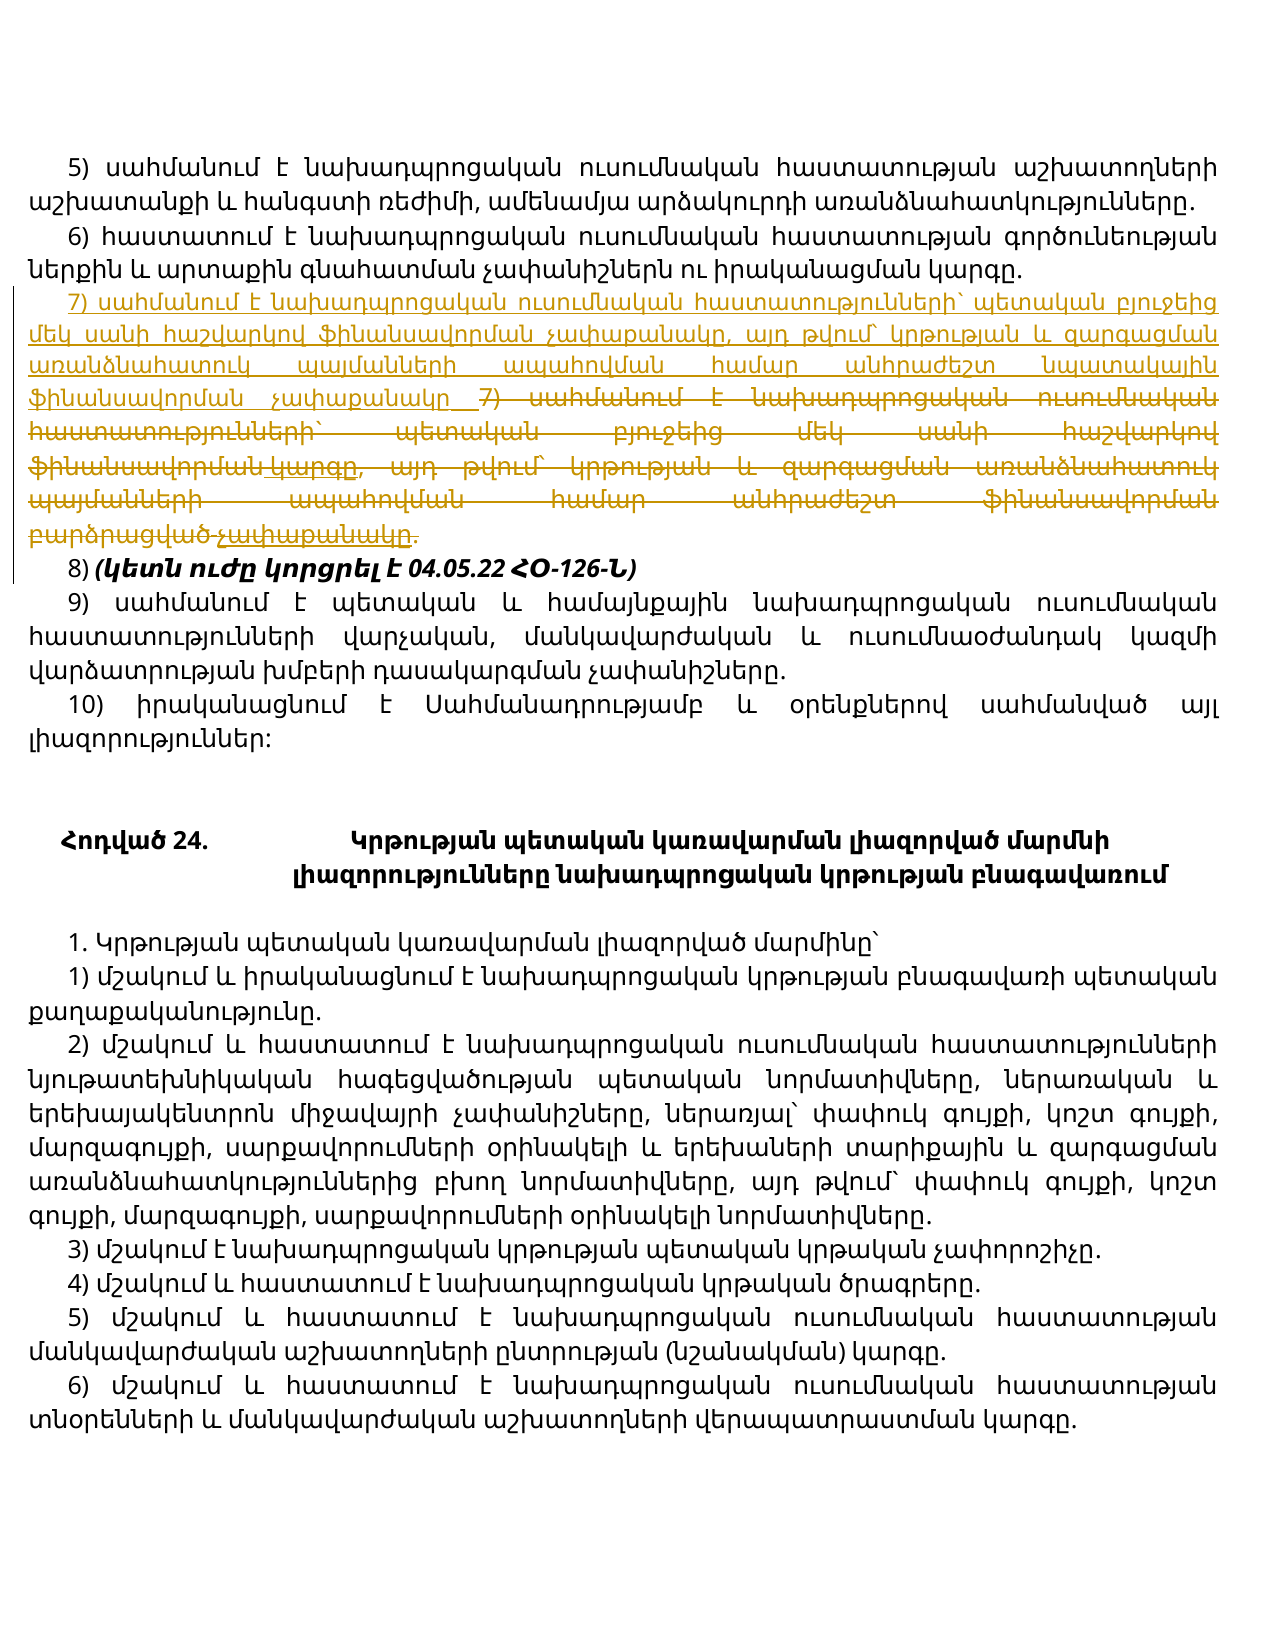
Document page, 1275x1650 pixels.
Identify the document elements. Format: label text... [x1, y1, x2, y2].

text 8) (կետն ուժը կորցրել է 04.05.22 ՀՕ-126-Ն) [28, 550, 1219, 584]
text 5) սահմանում է նախադպրոցական ուսումնական հաստատության աշխատողների աշխատանքի և հանգստի ռեժիմի, ամենամյա արձակուրդի առանձնահատկությունները. [28, 150, 1219, 218]
text 2) մշակում և հաստատում է նախադպրոցական ուսումնական հաստատությունների նյութատեխնիկական հագեցվածության պետական նորմատիվները, ներառական և երեխայակենտրոն միջավայրի չափանիշները, ներառյալ՝ փափուկ գույքի, կոշտ գույքի, մարզագույքի, սարքավորումների օրինակելի և երեխաների տարիքային և զարգացման առանձնահատկություններից բխող նորմատիվները, այդ թվում` փափուկ գույքի, կոշտ գույքի, մարզագույքի, սարքավորումների օրինակելի նորմատիվները. [28, 1027, 1219, 1232]
text 10) իրականացնում է Սահմանադրությամբ և օրենքներով սահմանված այլ լիազորություններ: [28, 687, 1219, 755]
table_header Կրթության պետական կառավարման լիազորված մարմնի լիազորությունները նախադպրոցական կրթության բնագավառում [241, 823, 1219, 891]
text 6) մշակում և հաստատում է նախադպրոցական ուսումնական հաստատության տնօրենների և մանկավարժական աշխատողների վերապատրաստման կարգը. [28, 1368, 1219, 1436]
text 1) մշակում և իրականացնում է նախադպրոցական կրթության բնագավառի պետական քաղաքականությունը. [28, 959, 1219, 1027]
text 5) մշակում և հաստատում է նախադպրոցական ուսումնական հաստատության մանկավարժական աշխատողների ընտրության (նշանակման) կարգը. [28, 1300, 1219, 1368]
table_header Հոդված 24. [28, 823, 241, 891]
text 1. Կրթության պետական կառավարման լիազորված մարմինը՝ [28, 925, 1219, 959]
text 4) մշակում և հաստատում է նախադպրոցական կրթական ծրագրերը. [28, 1266, 1219, 1300]
text 6) հաստատում է նախադպրոցական ուսումնական հաստատության գործունեության ներքին և արտաքին գնահատման չափանիշներն ու իրականացման կարգը. [28, 218, 1219, 286]
text 9) սահմանում է պետական և համայնքային նախադպրոցական ուսումնական հաստատությունների վարչական, մանկավարժական և ուսումնաօժանդակ կազմի վարձատրության խմբերի դասակարգման չափանիշները. [28, 584, 1219, 687]
text 3) մշակում է նախադպրոցական կրթության պետական կրթական չափորոշիչը. [28, 1232, 1219, 1266]
